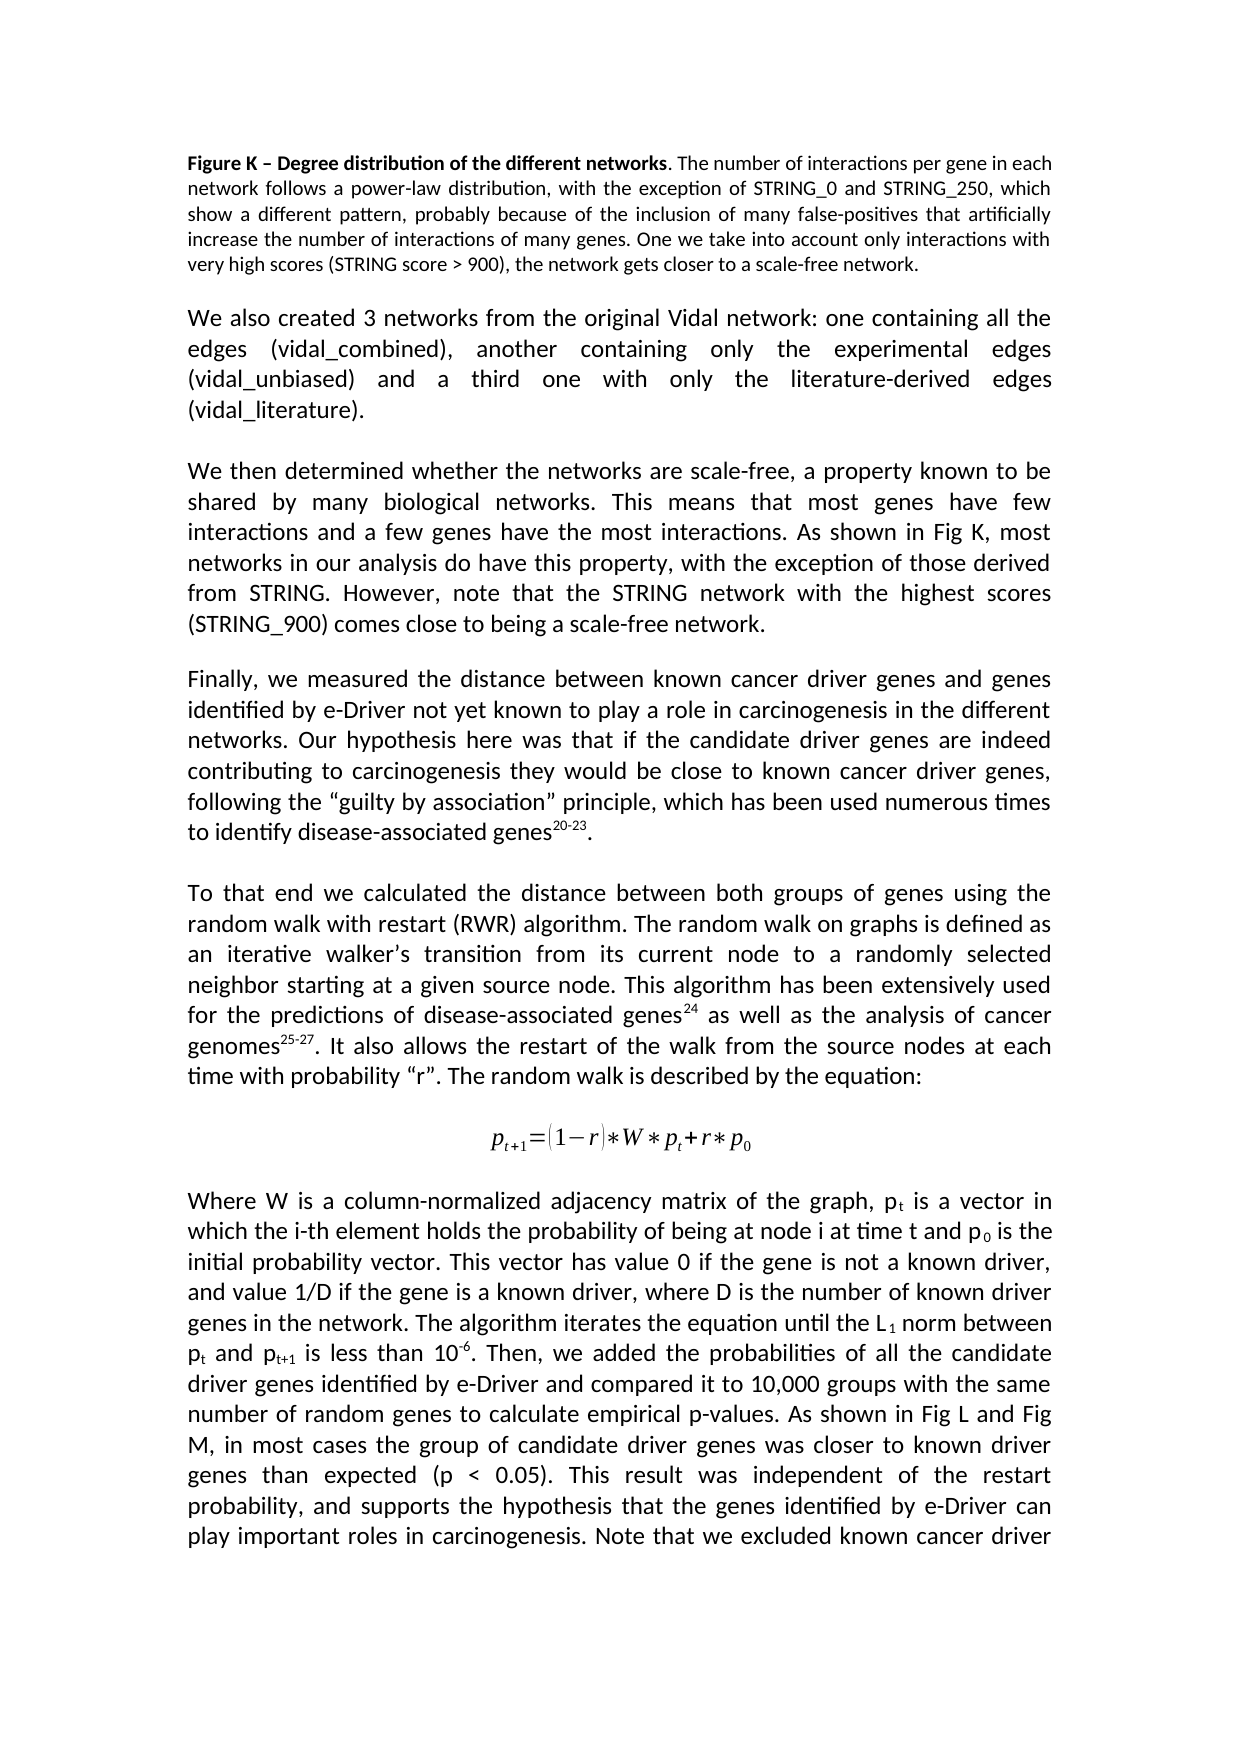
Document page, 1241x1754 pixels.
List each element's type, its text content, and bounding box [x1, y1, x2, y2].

text Figure K – Degree distribution of the different networks. The number of interactions per gene in each network follows a power-law distribution, with the exception of STRING_0 and STRING_250, which show a different pattern, probably because of the inclusion of many false-positives that artificially increase the number of interactions of many genes. One we take into account only interactions with very high scores (STRING score > 900), the network gets closer to a scale-free network. [187, 150, 1053, 277]
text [187, 1185, 1053, 1551]
text To that end we calculated the distance between both groups of genes using the random walk with restart (RWR) algorithm. The random walk on graphs is defined as an iterative walker’s transition from its current node to a randomly selected neighbor starting at a given source node. This algorithm has been extensively used for the predictions of disease-associated genes24 as well as the analysis of cancer genomes25-27. It also allows the restart of the walk from the source nodes at each time with probability “r”. The random walk is described by the equation: [187, 877, 1053, 1091]
text We also created 3 networks from the original Vidal network: one containing all the edges (vidal_combined), another containing only the experimental edges (vidal_unbiased) and a third one with only the literature-derived edges (vidal_literature). [187, 302, 1053, 424]
text Finally, we measured the distance between known cancer driver genes and genes identified by e-Driver not yet known to play a role in carcinogenesis in the different networks. Our hypothesis here was that if the candidate driver genes are indeed contributing to carcinogenesis they would be close to known cancer driver genes, following the “guilty by association” principle, which has been used numerous times to identify disease-associated genes20-23. [187, 664, 1053, 847]
text We then determined whether the networks are scale-free, a property known to be shared by many biological networks. This means that most genes have few interactions and a few genes have the most interactions. As shown in Fig K, most networks in our analysis do have this property, with the exception of those derived from STRING. However, note that the STRING network with the highest scores (STRING_900) comes close to being a scale-free network. [187, 455, 1053, 638]
